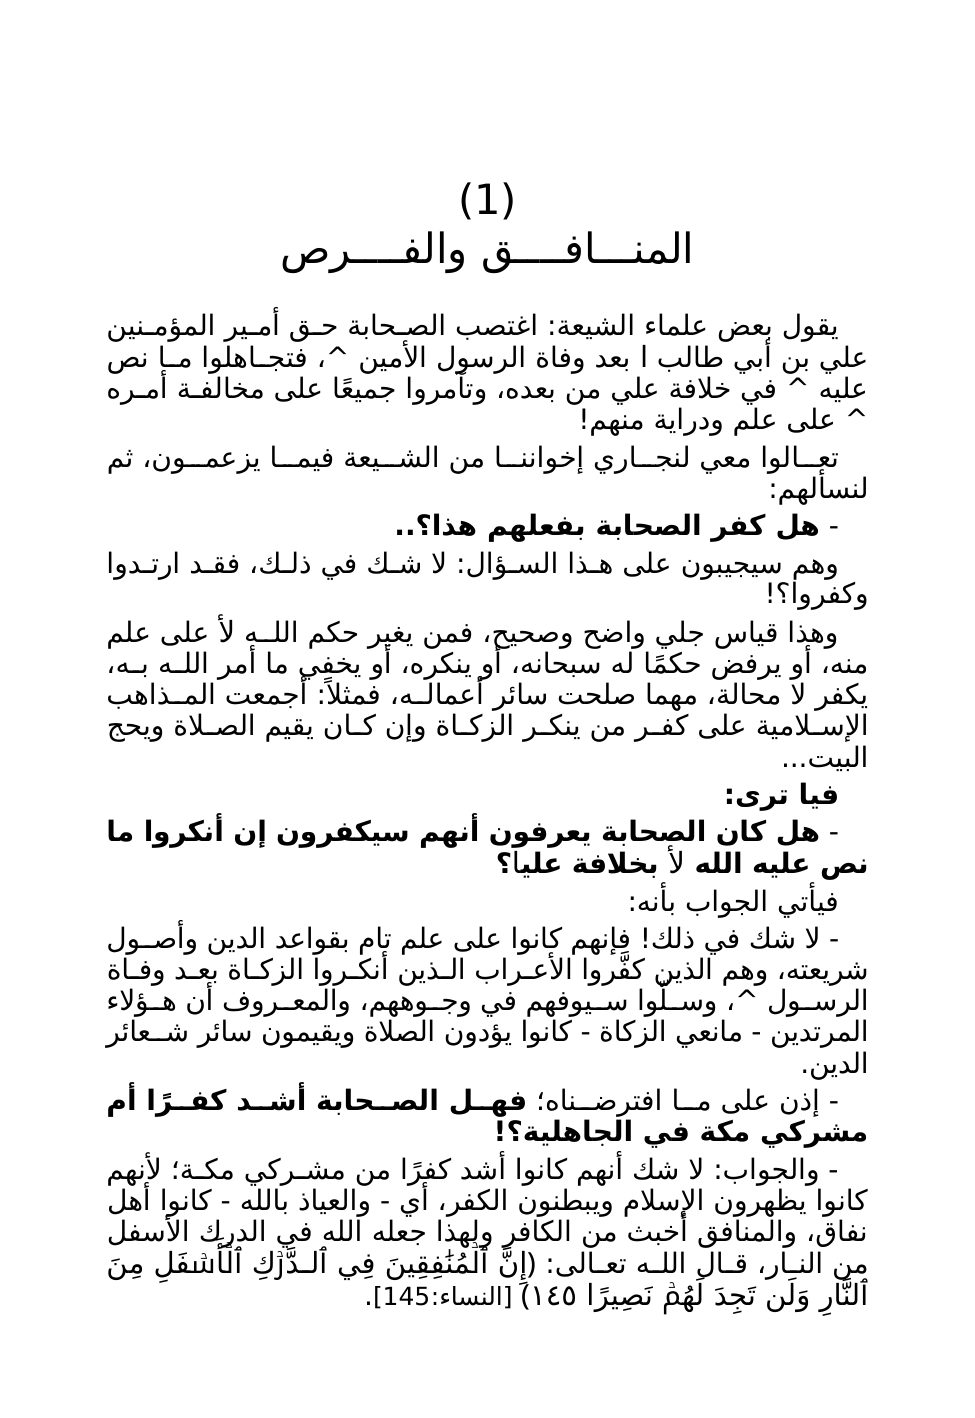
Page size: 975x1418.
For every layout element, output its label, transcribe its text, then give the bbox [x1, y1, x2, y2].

text (1) المنـــافــــق والفــــرص [106, 176, 869, 273]
text فيأتي الجواب بأنه: [106, 887, 869, 918]
text - إذن على ما افترضناه؛ فهل الصحابة أشد كفرًا أم مشركي مكة في الجاهلية؟! [106, 1086, 869, 1148]
text - والجواب: لا شك أنهم كانوا أشد كفرًا من مشركي مكة؛ لأنهم كانوا يظهرون الإسلام ويبطنون الكفر، أي - والعياذ بالله - كانوا أهل نفاق، والمنافق أخبث من الكافر ولهذا جعله الله في الدرك الأسفل من النار، قال الله تعالى: ﴿إِنَّ ٱلۡمُنَٰفِقِينَ فِي ٱلدَّرۡكِ ٱلۡأَسۡفَلِ مِنَ ٱلنَّارِ وَلَن تَجِدَ لَهُمۡ نَصِيرًا ١٤٥﴾ [النساء:145]. [106, 1154, 869, 1312]
text تعالوا معي لنجاري إخواننا من الشيعة فيما يزعمون، ثم لنسألهم: [106, 443, 869, 505]
text - هل كفر الصحابة بفعلهم هذا؟.. [106, 511, 869, 542]
text فيا ترى: [106, 780, 869, 811]
text يقول بعض علماء الشيعة: اغتصب الصحابة حق أمير المؤمنين علي بن أبي طالب ا بعد وفاة الرسول الأمين ^، فتجاهلوا ما نص عليه ^ في خلافة علي من بعده، وتآمروا جميعًا على مخالفة أمره ^ على علم ودراية منهم! [106, 311, 869, 436]
text - هل كان الصحابة يعرفون أنهم سيكفرون إن أنكروا ما نص عليه الله ﻷ بخلافة عليا؟ [106, 817, 869, 880]
text وهذا قياس جلي واضح وصحيح، فمن يغير حكم الله ﻷ على علم منه، أو يرفض حكمًا له سبحانه، أو ينكره، أو يخفي ما أمر الله به، يكفر لا محالة، مهما صلحت سائر أعماله، فمثلاً: أجمعت المذاهب الإسلامية على كفر من ينكر الزكاة وإن كان يقيم الصلاة ويحج البيت... [106, 617, 869, 773]
text وهم سيجيبون على هذا السؤال: لا شك في ذلك، فقد ارتدوا وكفروا؟! [106, 548, 869, 611]
text - لا شك في ذلك! فإنهم كانوا على علم تام بقواعد الدين وأصول شريعته، وهم الذين كفَّروا الأعراب الذين أنكروا الزكاة بعد وفاة الرسول ^، وسلّوا سيوفهم في وجوههم، والمعروف أن هؤلاء المرتدين - مانعي الزكاة - كانوا يؤدون الصلاة ويقيمون سائر شعائر الدين. [106, 924, 869, 1079]
